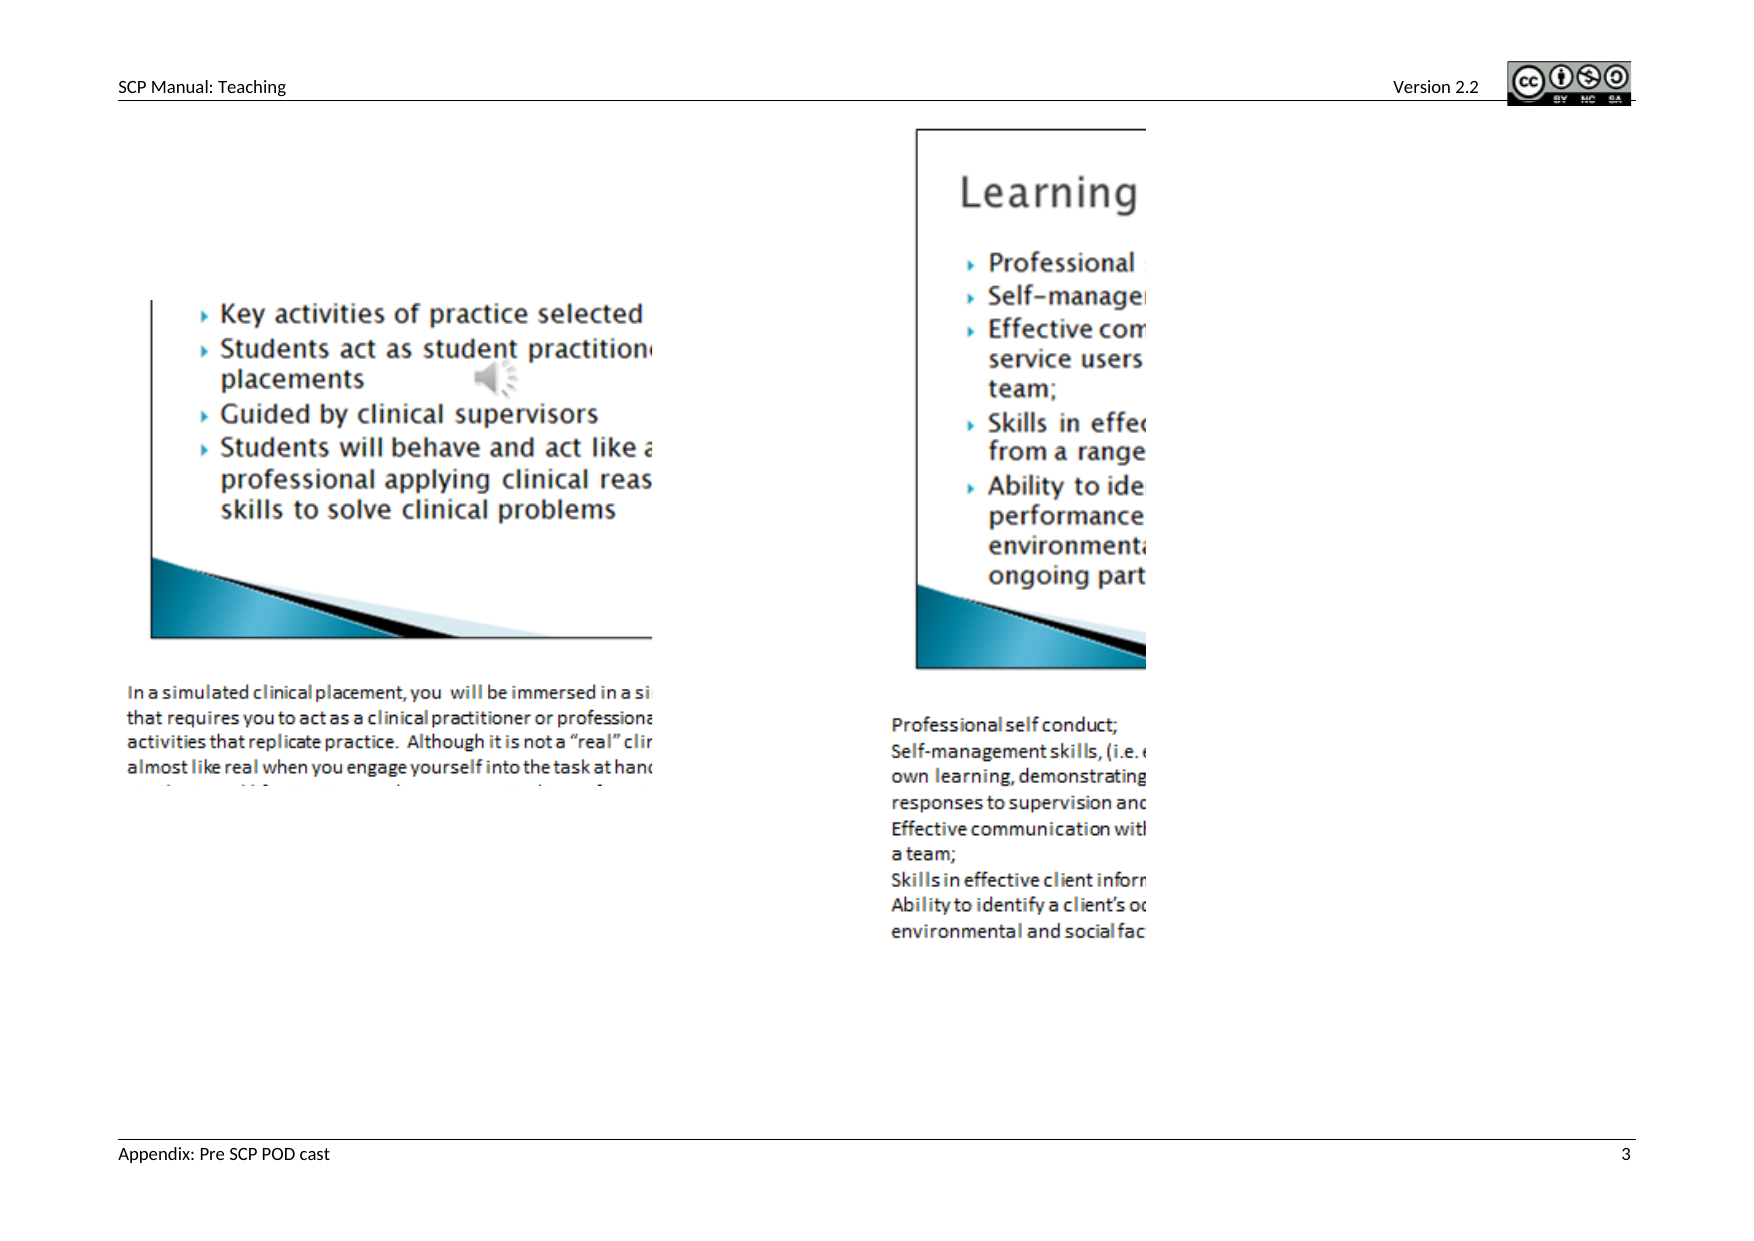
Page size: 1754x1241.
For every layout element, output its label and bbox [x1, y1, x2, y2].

picture [1507, 101, 1632, 106]
picture [1507, 61, 1632, 100]
picture [118, 300, 653, 786]
picture [885, 125, 1146, 947]
